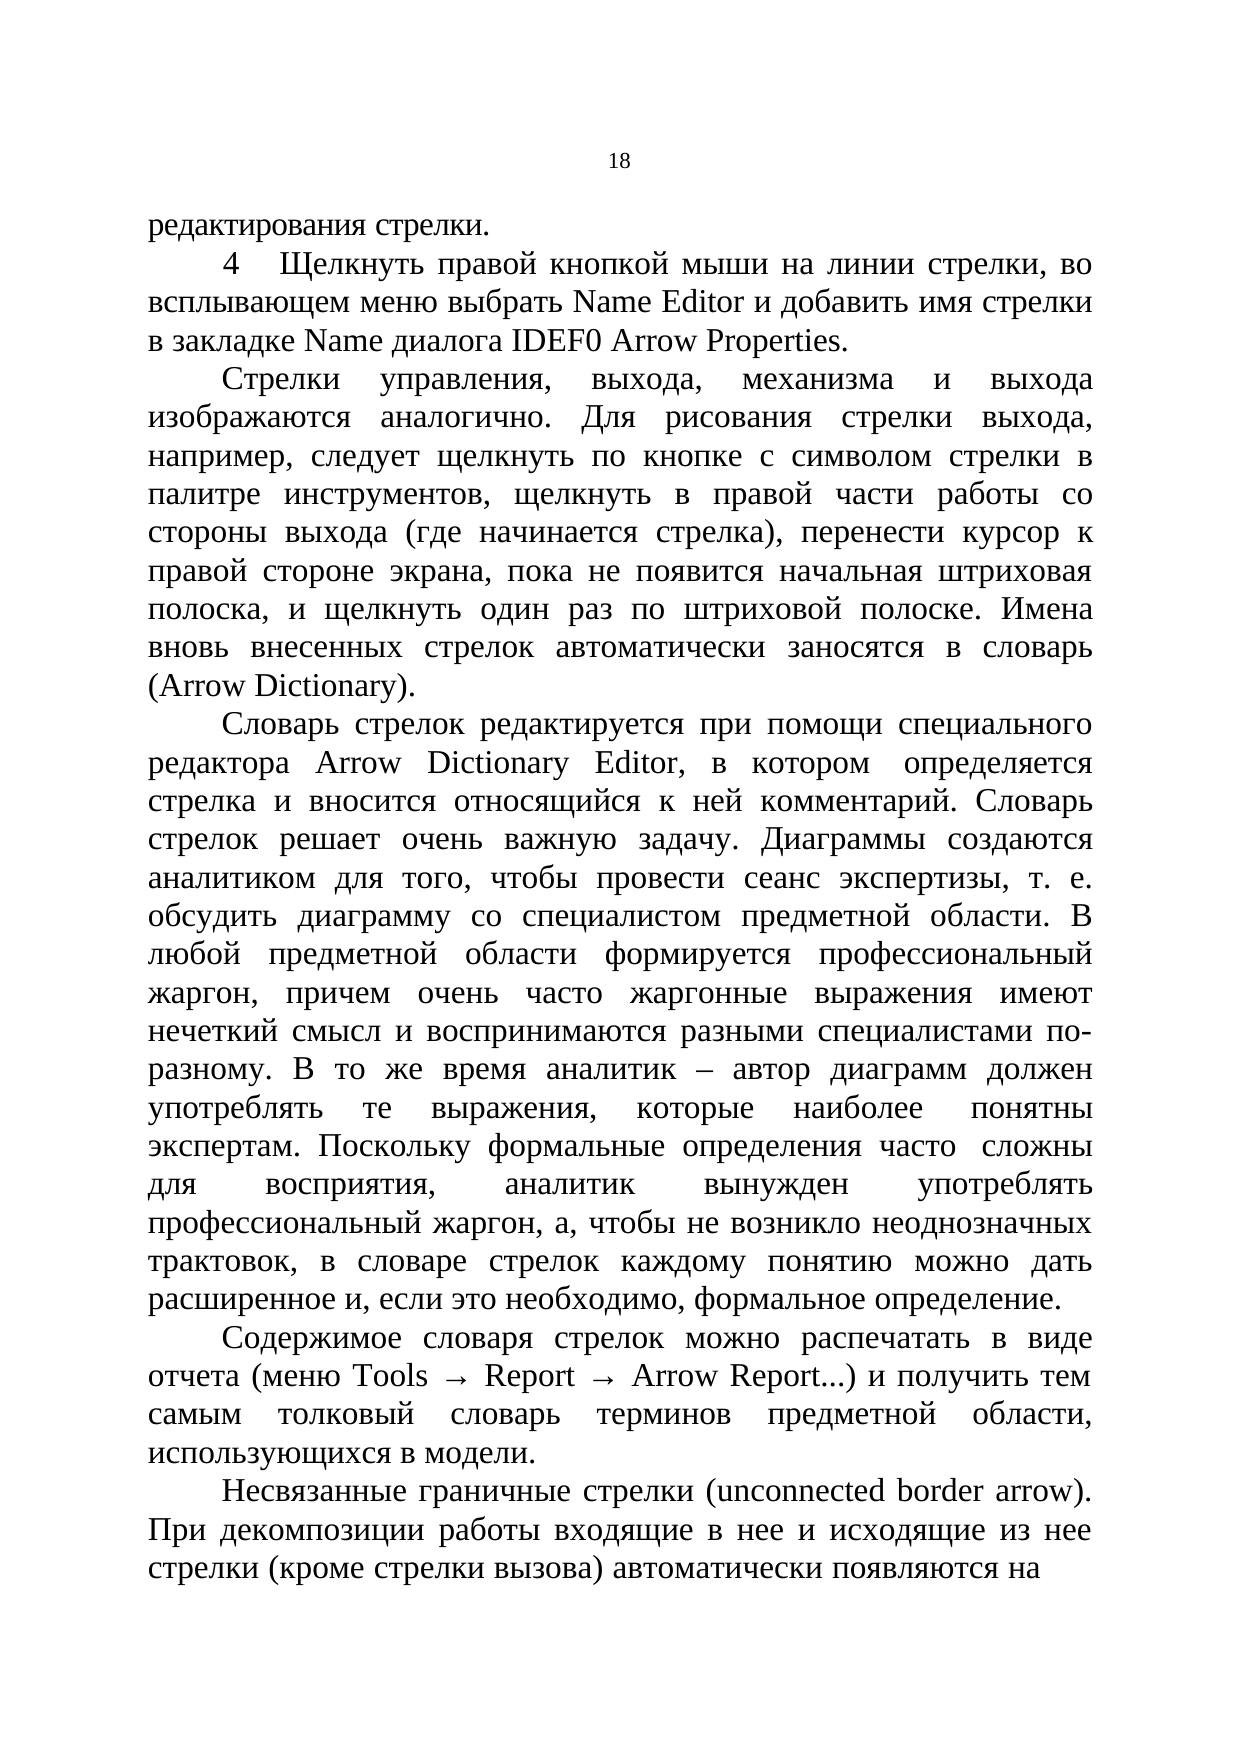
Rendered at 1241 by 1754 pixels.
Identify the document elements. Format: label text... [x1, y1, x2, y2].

text Содержимое словаря стрелок можно распечатать в виде отчета (меню Tools → Report → Arrow Report...) и получить тем самым толковый словарь терминов предметной области, использующихся в модели. [148, 1317, 1093, 1470]
text Словарь стрелок редактируется при помощи специального редактора Arrow Dictionary Editor, в котором определяется стрелка и вносится относящийся к ней комментарий. Словарь стрелок решает очень важную задачу. Диаграммы создаются аналитиком для того, чтобы провести сеанс экспертизы, т. е. обсудить диаграмму со специалистом предметной области. В любой предметной области формируется профессиональный жаргон, причем очень часто жаргонные выражения имеют нечеткий смысл и воспринимаются разными специалистами по- разному. В то же время аналитик – автор диаграмм должен употреблять те выражения, которые наиболее понятны экспертам. Поскольку формальные определения часто сложны для восприятия, аналитик вынужден употреблять профессиональный жаргон, а, чтобы не возникло неоднозначных трактовок, в словаре стрелок каждому понятию можно дать расширенное и, если это необходимо, формальное определение. [148, 703, 1093, 1317]
list Щелкнуть правой кнопкой мыши на линии стрелки, во всплывающем меню выбрать Name Editor и добавить имя стрелки в закладке Name диалога IDEF0 Arrow Properties. [148, 243, 1093, 358]
text Несвязанные граничные стрелки (unconnected border arrow). При декомпозиции работы входящие в нее и исходящие из нее стрелки (кроме стрелки вызова) автоматически появляются на [148, 1470, 1093, 1585]
text Стрелки управления, выхода, механизма и выхода изображаются аналогично. Для рисования стрелки выхода, например, следует щелкнуть по кнопке с символом стрелки в палитре инструментов, щелкнуть в правой части работы со стороны выхода (где начинается стрелка), перенести курсор к правой стороне экрана, пока не появится начальная штриховая полоска, и щелкнуть один раз по штриховой полоске. Имена вновь внесенных стрелок автоматически заносятся в словарь (Arrow Dictionary). [148, 358, 1093, 703]
text редактирования стрелки. [148, 205, 1134, 243]
